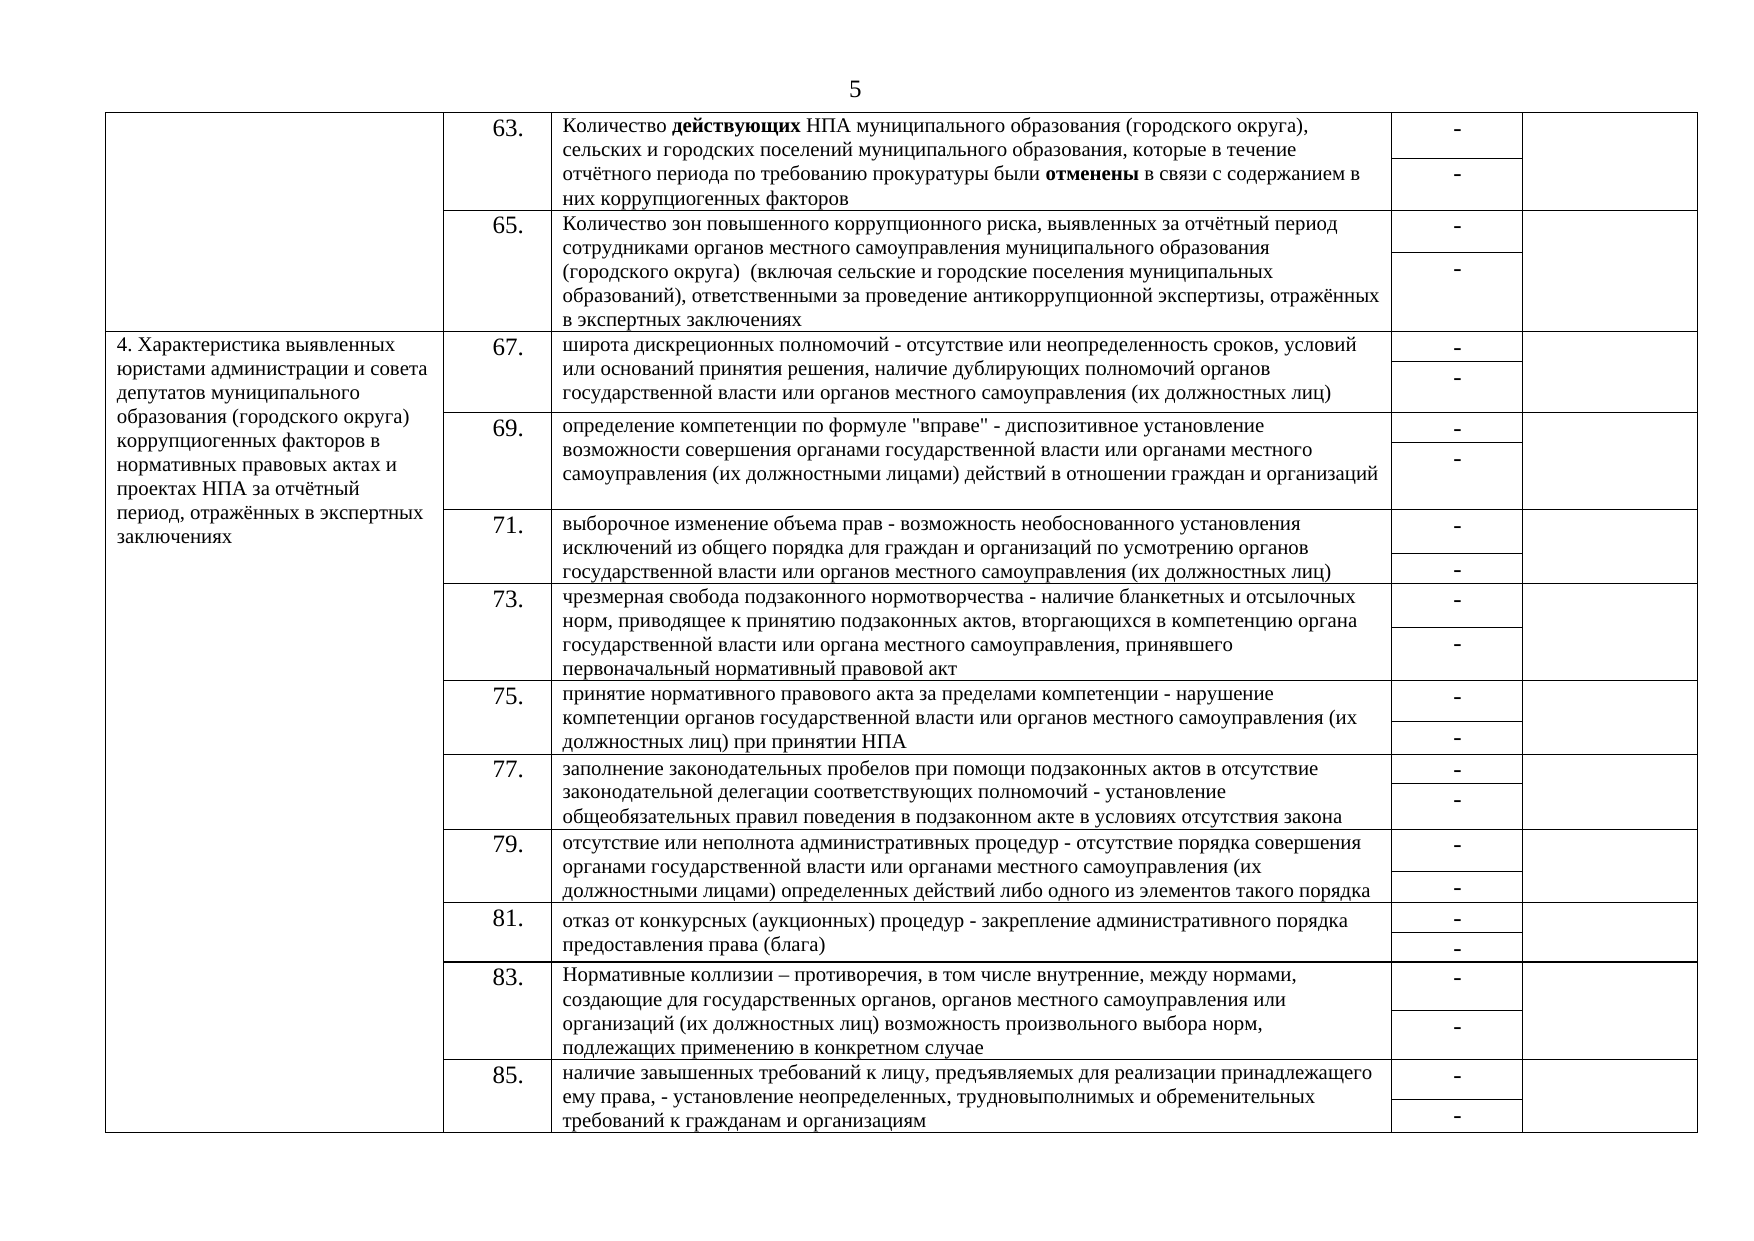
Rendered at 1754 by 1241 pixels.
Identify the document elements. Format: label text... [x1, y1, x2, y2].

table_cell [444, 903, 551, 961]
table_cell - [1392, 1100, 1522, 1132]
table_cell - [1392, 755, 1522, 783]
table_cell [444, 1060, 551, 1132]
table_cell - [1392, 362, 1522, 412]
table_cell - [1392, 211, 1522, 252]
table_cell - [1392, 332, 1522, 361]
table_cell - [1392, 933, 1522, 961]
table_cell [1523, 903, 1697, 961]
table_cell [444, 113, 551, 209]
table_cell - [1392, 963, 1522, 1010]
table_cell чрезмерная свобода подзаконного нормотворчества - наличие бланкетных и отсылочных норм, приводящее к принятию подзаконных актов, вторгающихся в компетенцию органа государственной власти или органа местного самоуправления, принявшего первоначальный нормативный правовой акт [552, 584, 1391, 680]
table_cell Количество действующих НПА муниципального образования (городского округа), сельских и городских поселений муниципального образования, которые в течение отчётного периода по требованию прокуратуры были отменены в связи с содержанием в них коррупциогенных факторов [552, 113, 1391, 209]
table_cell заполнение законодательных пробелов при помощи подзаконных актов в отсутствие законодательной делегации соответствующих полномочий - установление общеобязательных правил поведения в подзаконном акте в условиях отсутствия закона [552, 755, 1391, 828]
table_cell - [1392, 830, 1522, 871]
table_cell [444, 332, 551, 412]
table_cell широта дискреционных полномочий - отсутствие или неопределенность сроков, условий или оснований принятия решения, наличие дублирующих полномочий органов государственной власти или органов местного самоуправления (их должностных лиц) [552, 332, 1391, 412]
table_cell - [1392, 253, 1522, 331]
table_cell отказ от конкурсных (аукционных) процедур - закрепление административного порядка предоставления права (блага) [552, 903, 1391, 961]
table_cell выборочное изменение объема прав - возможность необоснованного установления исключений из общего порядка для граждан и организаций по усмотрению органов государственной власти или органов местного самоуправления (их должностных лиц) [552, 510, 1391, 583]
table_cell [1523, 211, 1697, 331]
table_cell - [1392, 413, 1522, 442]
table_cell - [1392, 510, 1522, 553]
table_cell - [1392, 722, 1522, 753]
table_cell [444, 413, 551, 509]
table_cell - [1392, 784, 1522, 828]
table_cell 4. Характеристика выявленных юристами администрации и совета депутатов муниципального образования (городского округа) коррупциогенных факторов в нормативных правовых актах и проектах НПА за отчётный период, отражённых в экспертных заключениях [106, 332, 443, 1132]
table_cell - [1392, 872, 1522, 902]
table_cell [1523, 413, 1697, 509]
table_cell [444, 584, 551, 680]
table_cell [1523, 681, 1697, 753]
table_cell - [1392, 159, 1522, 209]
table_cell Количество зон повышенного коррупционного риска, выявленных за отчётный период сотрудниками органов местного самоуправления муниципального образования (городского округа) (включая сельские и городские поселения муниципальных образований), ответственными за проведение антикоррупционной экспертизы, отражённых в экспертных заключениях [552, 211, 1391, 331]
table_cell [1523, 1060, 1697, 1132]
table_cell - [1392, 903, 1522, 932]
table_cell [444, 755, 551, 828]
table_cell [444, 963, 551, 1059]
table_cell - [1392, 1060, 1522, 1099]
table_cell наличие завышенных требований к лицу, предъявляемых для реализации принадлежащего ему права, - установление неопределенных, трудновыполнимых и обременительных требований к гражданам и организациям [552, 1060, 1391, 1132]
table_cell [1523, 510, 1697, 583]
table_cell отсутствие или неполнота административных процедур - отсутствие порядка совершения органами государственной власти или органами местного самоуправления (их должностными лицами) определенных действий либо одного из элементов такого порядка [552, 830, 1391, 902]
table_cell - [1392, 1011, 1522, 1059]
table_cell [444, 830, 551, 902]
table_cell [1523, 963, 1697, 1059]
table_cell - [1392, 681, 1522, 721]
table_cell - [1392, 628, 1522, 680]
table_cell [1523, 113, 1697, 209]
table_cell [1523, 584, 1697, 680]
table_cell Нормативные коллизии – противоречия, в том числе внутренние, между нормами, создающие для государственных органов, органов местного самоуправления или организаций (их должностных лиц) возможность произвольного выбора норм, подлежащих применению в конкретном случае [552, 963, 1391, 1059]
table_cell принятие нормативного правового акта за пределами компетенции - нарушение компетенции органов государственной власти или органов местного самоуправления (их должностных лиц) при принятии НПА [552, 681, 1391, 753]
table_cell - [1392, 584, 1522, 627]
table_cell - [1392, 554, 1522, 583]
table_cell [1523, 830, 1697, 902]
table_cell [1523, 755, 1697, 828]
table_cell [1523, 332, 1697, 412]
table_cell - [1392, 443, 1522, 509]
table_cell определение компетенции по формуле "вправе" - диспозитивное установление возможности совершения органами государственной власти или органами местного самоуправления (их должностными лицами) действий в отношении граждан и организаций [552, 413, 1391, 509]
table_cell [444, 510, 551, 583]
table_cell [444, 681, 551, 753]
table_cell [444, 211, 551, 331]
table_cell - [1392, 113, 1522, 157]
